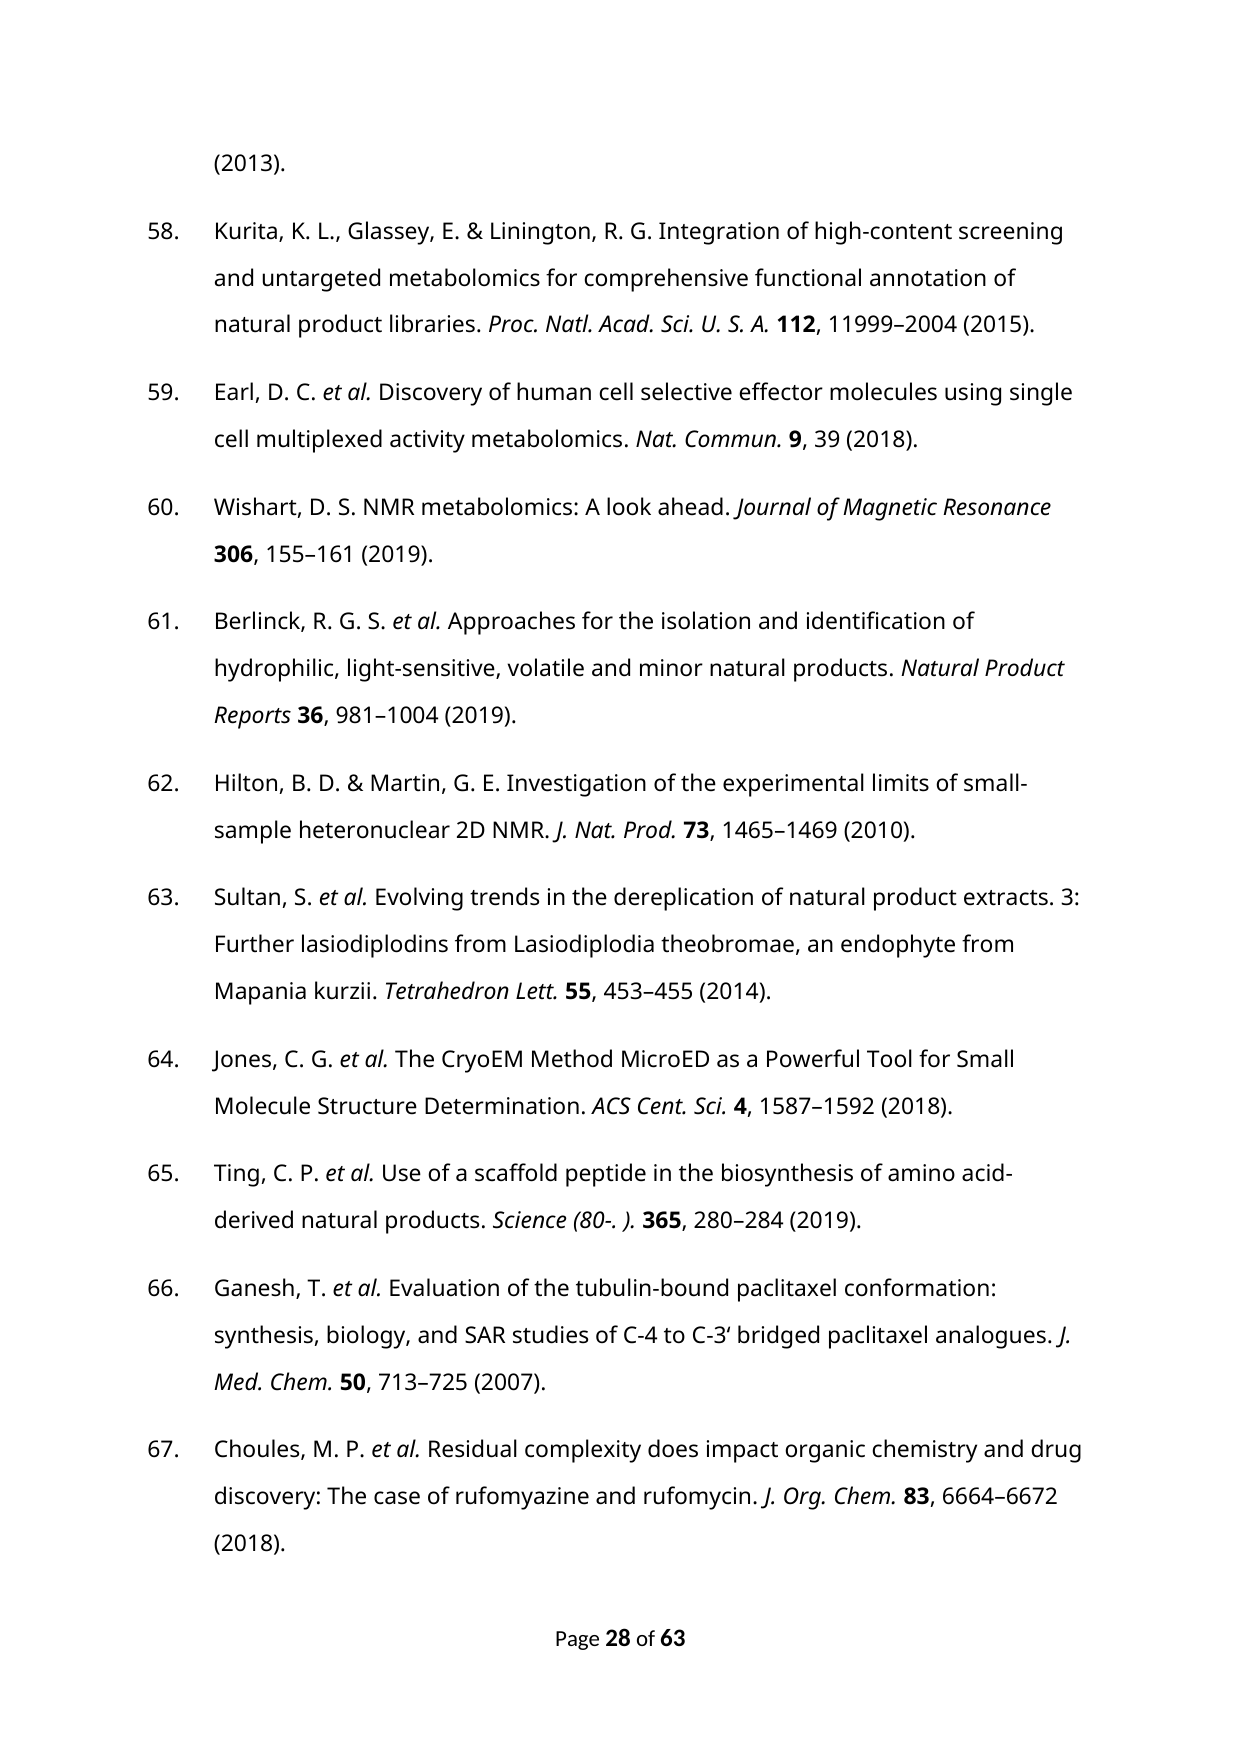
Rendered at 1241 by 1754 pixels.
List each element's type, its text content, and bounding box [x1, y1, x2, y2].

text 61. Berlinck, R. G. S. et al. Approaches for the isolation and identification of hydrophilic, light-sensitive, volatile and minor natural products. Natural Product Reports 36, 981–1004 (2019). [147, 605, 1093, 730]
text 58. Kurita, K. L., Glassey, E. & Linington, R. G. Integration of high-content screening and untargeted metabolomics for comprehensive functional annotation of natural product libraries. Proc. Natl. Acad. Sci. U. S. A. 112, 11999–2004 (2015). [147, 215, 1093, 340]
text 67. Choules, M. P. et al. Residual complexity does impact organic chemistry and drug discovery: The case of rufomyazine and rufomycin. J. Org. Chem. 83, 6664–6672 (2018). [147, 1433, 1093, 1558]
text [147, 147, 1093, 178]
text 62. Hilton, B. D. & Martin, G. E. Investigation of the experimental limits of small-sample heteronuclear 2D NMR. J. Nat. Prod. 73, 1465–1469 (2010). [147, 767, 1093, 845]
text 60. Wishart, D. S. NMR metabolomics: A look ahead. Journal of Magnetic Resonance 306, 155–161 (2019). [147, 491, 1093, 569]
text 65. Ting, C. P. et al. Use of a scaffold peptide in the biosynthesis of amino acid-derived natural products. Science (80-. ). 365, 280–284 (2019). [147, 1157, 1093, 1236]
text 66. Ganesh, T. et al. Evaluation of the tubulin-bound paclitaxel conformation: synthesis, biology, and SAR studies of C-4 to C-3‘ bridged paclitaxel analogues. J. Med. Chem. 50, 713–725 (2007). [147, 1272, 1093, 1397]
text 63. Sultan, S. et al. Evolving trends in the dereplication of natural product extracts. 3: Further lasiodiplodins from Lasiodiplodia theobromae, an endophyte from Mapania kurzii. Tetrahedron Lett. 55, 453–455 (2014). [147, 881, 1093, 1006]
text 59. Earl, D. C. et al. Discovery of human cell selective effector molecules using single cell multiplexed activity metabolomics. Nat. Commun. 9, 39 (2018). [147, 376, 1093, 454]
text 64. Jones, C. G. et al. The CryoEM Method MicroED as a Powerful Tool for Small Molecule Structure Determination. ACS Cent. Sci. 4, 1587–1592 (2018). [147, 1043, 1093, 1121]
